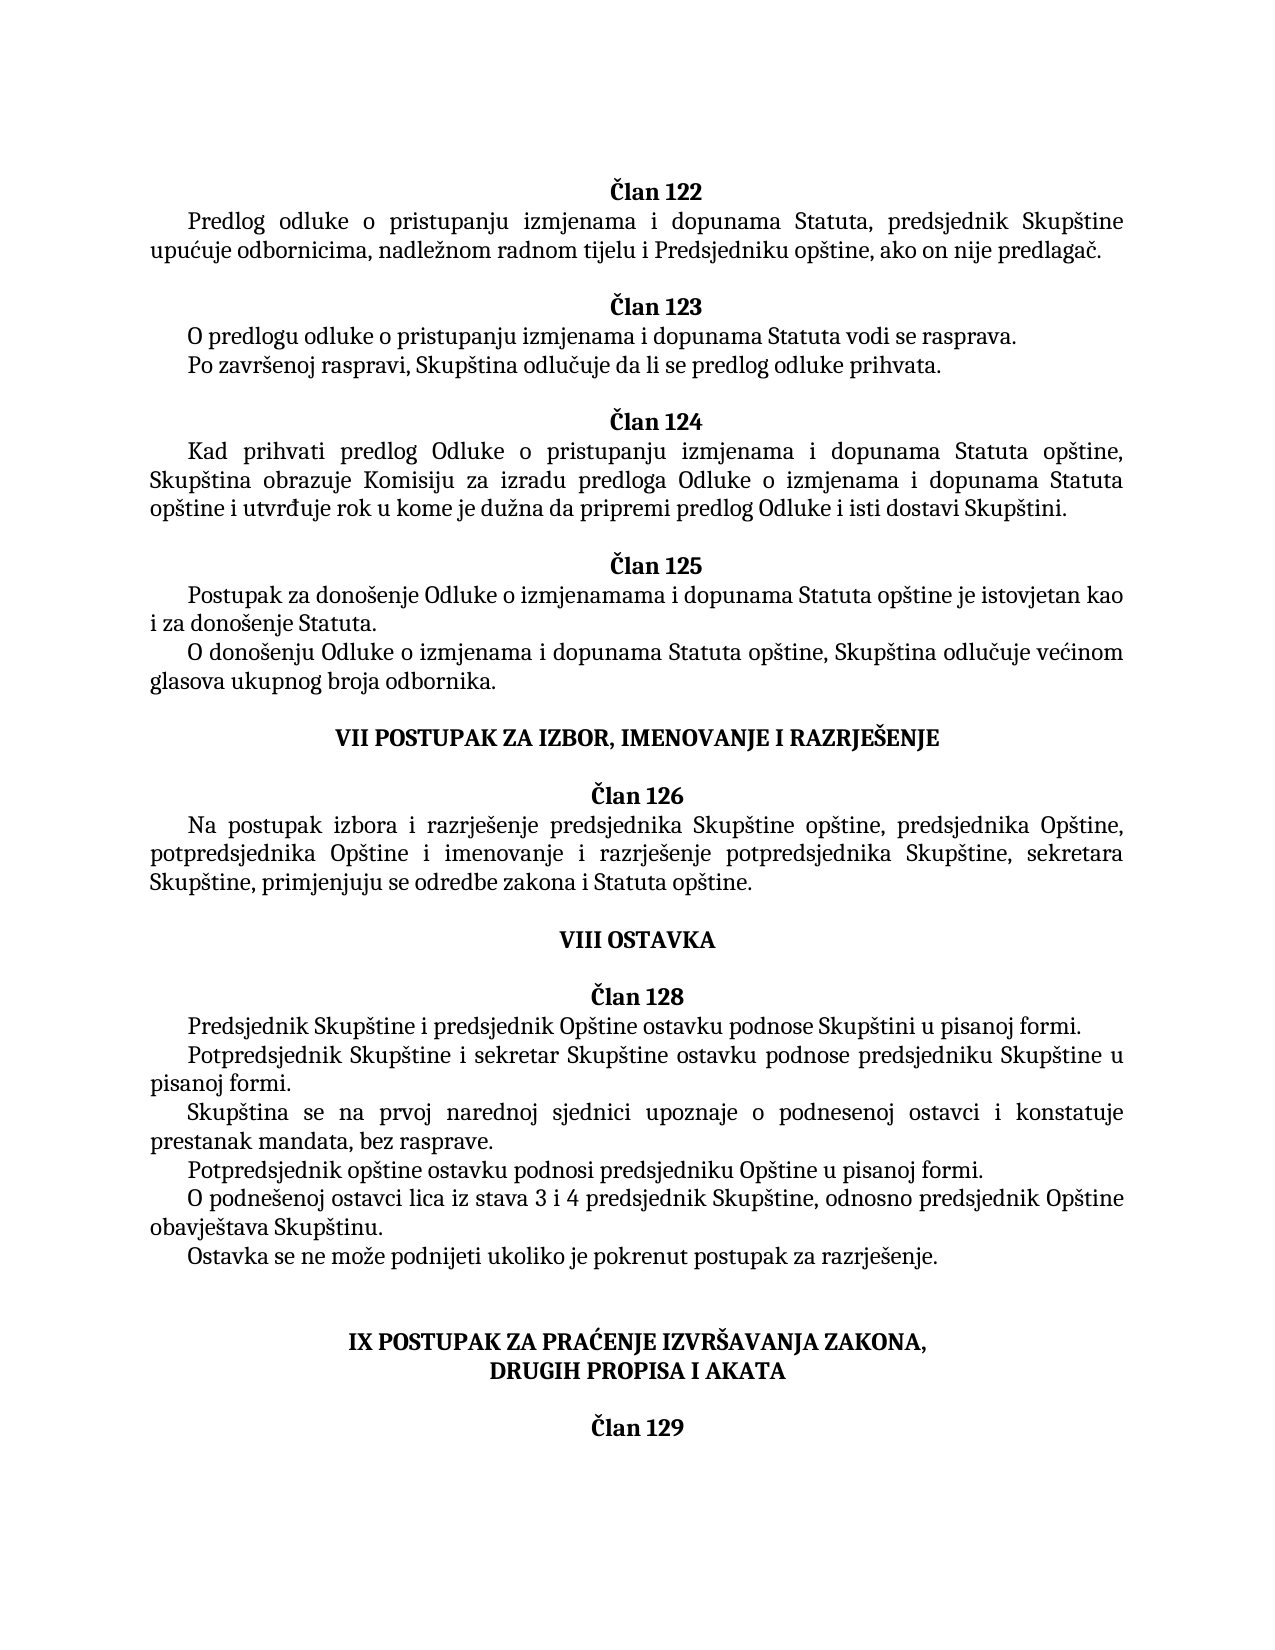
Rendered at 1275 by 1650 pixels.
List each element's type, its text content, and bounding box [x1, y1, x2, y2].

text VII POSTUPAK ZA IZBOR, IMENOVANJE I RAZRJEŠENJE [150, 724, 1125, 753]
text O predlogu odluke o pristupanju izmjenama i dopunama Statuta vodi se rasprava. [150, 322, 1125, 351]
text Kad prihvati predlog Odluke o pristupanju izmjenama i dopunama Statuta opštine, Skupština obrazuje Komisiju za izradu predloga Odluke o izmjenama i dopunama Statuta opštine i utvrđuje rok u kome je dužna da pripremi predlog Odluke i isti dostavi Skupštini. [150, 437, 1125, 523]
text Potpredsjednik Skupštine i sekretar Skupštine ostavku podnose predsjedniku Skupštine u pisanoj formi. [150, 1041, 1125, 1098]
text Član 123 [150, 293, 1125, 322]
text Član 129 [150, 1414, 1125, 1443]
text O podnešenoj ostavci lica iz stava 3 i 4 predsjednik Skupštine, odnosno predsjednik Opštine obavještava Skupštinu. [150, 1184, 1125, 1242]
text VIII OSTAVKA [150, 926, 1125, 954]
text Postupak za donošenje Odluke o izmjenamama i dopunama Statuta opštine je istovjetan kao i za donošenje Statuta. [150, 581, 1125, 638]
text DRUGIH PROPISA I AKATA [150, 1357, 1125, 1386]
text Član 122 [150, 178, 1125, 207]
text Ostavka se ne može podnijeti ukoliko je pokrenut postupak za razrješenje. [150, 1242, 1125, 1271]
text Na postupak izbora i razrješenje predsjednika Skupštine opštine, predsjednika Opštine, potpredsjednika Opštine i imenovanje i razrješenje potpredsjednika Skupštine, sekretara Skupštine, primjenjuju se odredbe zakona i Statuta opštine. [150, 811, 1125, 897]
text Član 128 [150, 983, 1125, 1012]
text Po završenoj raspravi, Skupština odlučuje da li se predlog odluke prihvata. [150, 351, 1125, 379]
text IX POSTUPAK ZA PRAĆENJE IZVRŠAVANJA ZAKONA, [150, 1328, 1125, 1357]
text Skupština se na prvoj narednoj sjednici upoznaje o podnesenoj ostavci i konstatuje prestanak mandata, bez rasprave. [150, 1098, 1125, 1156]
text Član 125 [150, 552, 1125, 581]
text Član 124 [150, 408, 1125, 437]
text Član 126 [150, 782, 1125, 811]
text Potpredsjednik opštine ostavku podnosi predsjedniku Opštine u pisanoj formi. [150, 1156, 1125, 1184]
text Predlog odluke o pristupanju izmjenama i dopunama Statuta, predsjednik Skupštine upućuje odbornicima, nadležnom radnom tijelu i Predsjedniku opštine, ako on nije predlagač. [150, 207, 1125, 264]
text O donošenju Odluke o izmjenama i dopunama Statuta opštine, Skupština odlučuje većinom glasova ukupnog broja odbornika. [150, 638, 1125, 696]
text Predsjednik Skupštine i predsjednik Opštine ostavku podnose Skupštini u pisanoj formi. [150, 1012, 1125, 1041]
